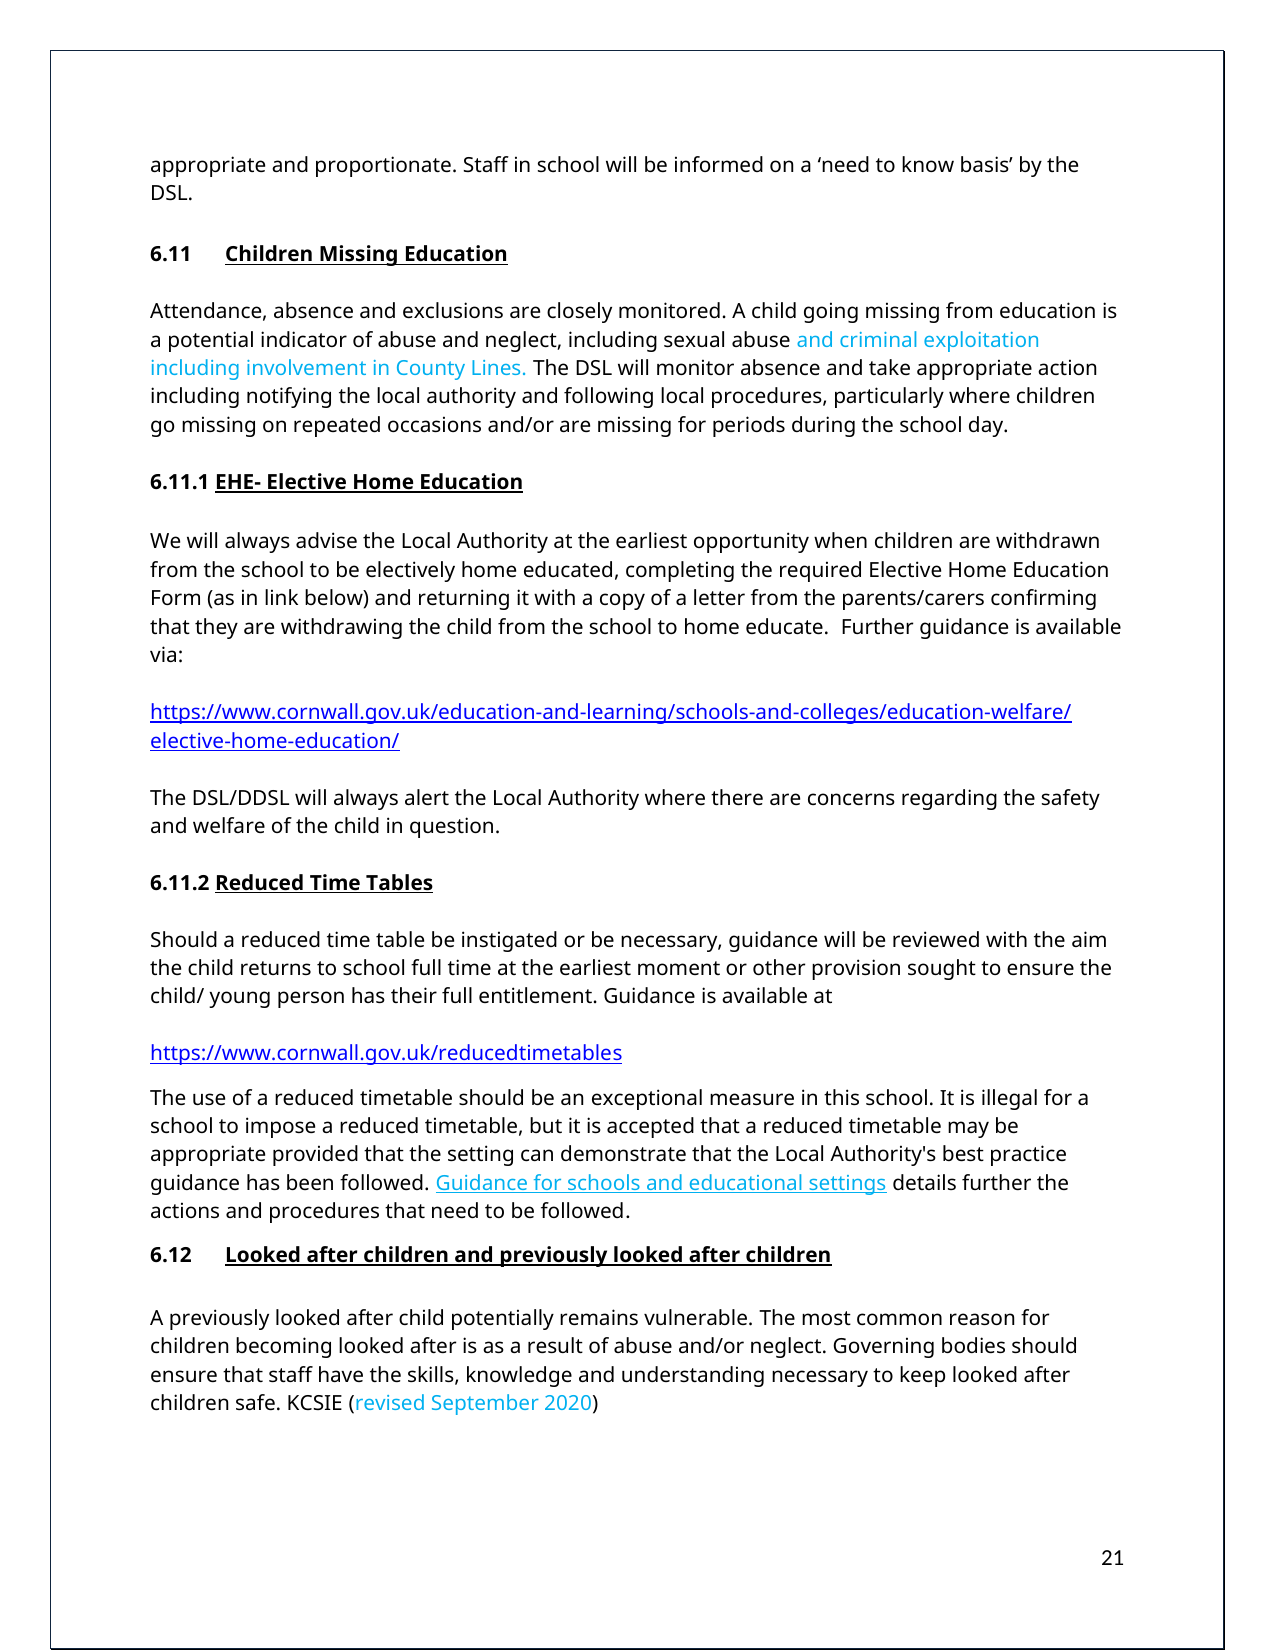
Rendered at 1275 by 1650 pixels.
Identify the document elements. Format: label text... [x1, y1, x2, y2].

text We will always advise the Local Authority at the earliest opportunity when children are withdrawn from the school to be electively home educated, completing the required Elective Home Education Form (as in link below) and returning it with a copy of a letter from the parents/carers confirming that they are withdrawing the child from the school to home educate. Further guidance is available via: [150, 527, 1124, 669]
text 6.11.2 Reduced Time Tables [150, 868, 1124, 896]
list Children Missing Education [150, 239, 1124, 268]
text Attendance, absence and exclusions are closely monitored. A child going missing from education is a potential indicator of abuse and neglect, including sexual abuse and criminal exploitation including involvement in County Lines. The DSL will monitor absence and take appropriate action including notifying the local authority and following local procedures, particularly where children go missing on repeated occasions and/or are missing for periods during the school day. [150, 296, 1124, 438]
text The use of a reduced timetable should be an exceptional measure in this school. It is illegal for a school to impose a reduced timetable, but it is accepted that a reduced timetable may be appropriate provided that the setting can demonstrate that the Local Authority's best practice guidance has been followed. Guidance for schools and educational settings details further the actions and procedures that need to be followed. [150, 1083, 1124, 1225]
text The DSL/DDSL will always alert the Local Authority where there are concerns regarding the safety and welfare of the child in question. [150, 783, 1124, 839]
text https://www.cornwall.gov.uk/education-and-learning/schools-and-colleges/education-welfare/elective-home-education/ [150, 697, 1124, 754]
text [150, 150, 1124, 207]
text https://www.cornwall.gov.uk/reducedtimetables [150, 1038, 1124, 1067]
text 6.12 Looked after children and previously looked after children [150, 1240, 1124, 1269]
text A previously looked after child potentially remains vulnerable. The most common reason for children becoming looked after is as a result of abuse and/or neglect. Governing bodies should ensure that staff have the skills, knowledge and understanding necessary to keep looked after children safe. KCSIE (revised September 2020) [150, 1303, 1124, 1417]
text Should a reduced time table be instigated or be necessary, guidance will be reviewed with the aim the child returns to school full time at the earliest moment or other provision sought to ensure the child/ young person has their full entitlement. Guidance is available at [150, 925, 1124, 1010]
text 6.11.1 EHE- Elective Home Education [150, 467, 1124, 495]
